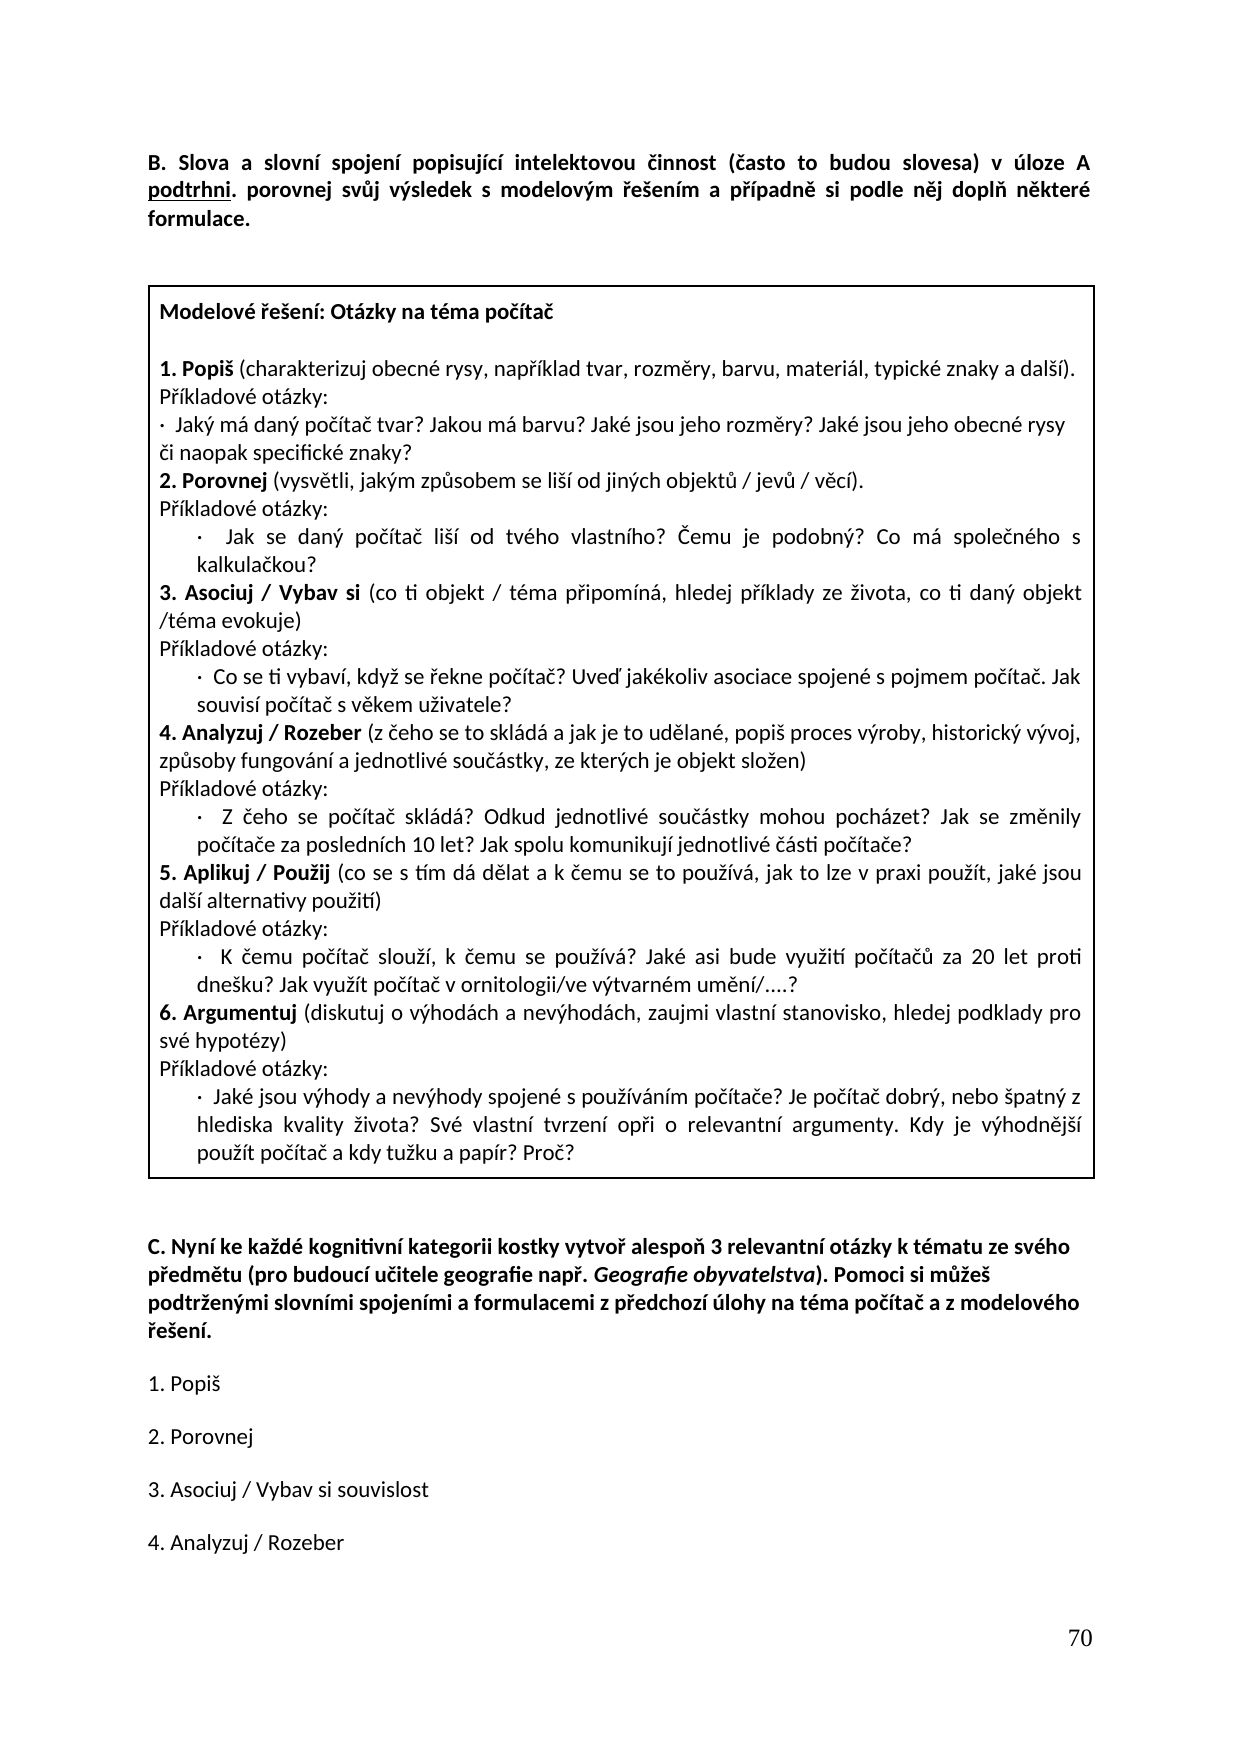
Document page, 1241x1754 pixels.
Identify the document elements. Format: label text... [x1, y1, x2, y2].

table_header Modelové řešení: Otázky na téma počítač 1. Popiš (charakterizuj obecné rysy, například tvar, rozměry, barvu, materiál, typické znaky a další). Příkladové otázky: · Jaký má daný počítač tvar? Jakou má barvu? Jaké jsou jeho rozměry? Jaké jsou jeho obecné rysy či naopak specifické znaky? 2. Porovnej (vysvětli, jakým způsobem se liší od jiných objektů / jevů / věcí). Příkladové otázky: · Jak se daný počítač liší od tvého vlastního? Čemu je podobný? Co má společného s kalkulačkou? 3. Asociuj / Vybav si (co ti objekt / téma připomíná, hledej příklady ze života, co ti daný objekt /téma evokuje) Příkladové otázky: · Co se ti vybaví, když se řekne počítač? Uveď jakékoliv asociace spojené s pojmem počítač. Jak souvisí počítač s věkem uživatele? 4. Analyzuj / Rozeber (z čeho se to skládá a jak je to udělané, popiš proces výroby, historický vývoj, způsoby fungování a jednotlivé součástky, ze kterých je objekt složen) Příkladové otázky: · Z čeho se počítač skládá? Odkud jednotlivé součástky mohou pocházet? Jak se změnily počítače za posledních 10 let? Jak spolu komunikují jednotlivé části počítače? 5. Aplikuj / Použij (co se s tím dá dělat a k čemu se to používá, jak to lze v praxi použít, jaké jsou další alternativy použití) Příkladové otázky: · K čemu počítač slouží, k čemu se používá? Jaké asi bude využití počítačů za 20 let proti dnešku? Jak využít počítač v ornitologii/ve výtvarném umění/....? 6. Argumentuj (diskutuj o výhodách a nevýhodách, zaujmi vlastní stanovisko, hledej podklady pro své hypotézy) Příkladové otázky: · Jaké jsou výhody a nevýhody spojené s používáním počítače? Je počítač dobrý, nebo špatný z hlediska kvality života? Své vlastní tvrzení opři o relevantní argumenty. Kdy je výhodnější použít počítač a kdy tužku a papír? Proč? [150, 287, 1093, 1177]
text C. Nyní ke každé kognitivní kategorii kostky vytvoř alespoň 3 relevantní otázky k tématu ze svého předmětu (pro budoucí učitele geografie např. Geografie obyvatelstva). Pomoci si můžeš podtrženými slovními spojeními a formulacemi z předchozí úlohy na téma počítač a z modelového řešení. [148, 1232, 1093, 1344]
text 1. Popiš [148, 1369, 1093, 1397]
text B. Slova a slovní spojení popisující intelektovou činnost (často to budou slovesa) v úloze A podtrhni. porovnej svůj výsledek s modelovým řešením a případně si podle něj doplň některé formulace. [148, 148, 1093, 232]
text 4. Analyzuj / Rozeber [148, 1528, 1093, 1556]
text 3. Asociuj / Vybav si souvislost [148, 1475, 1093, 1503]
text 2. Porovnej [148, 1422, 1093, 1450]
